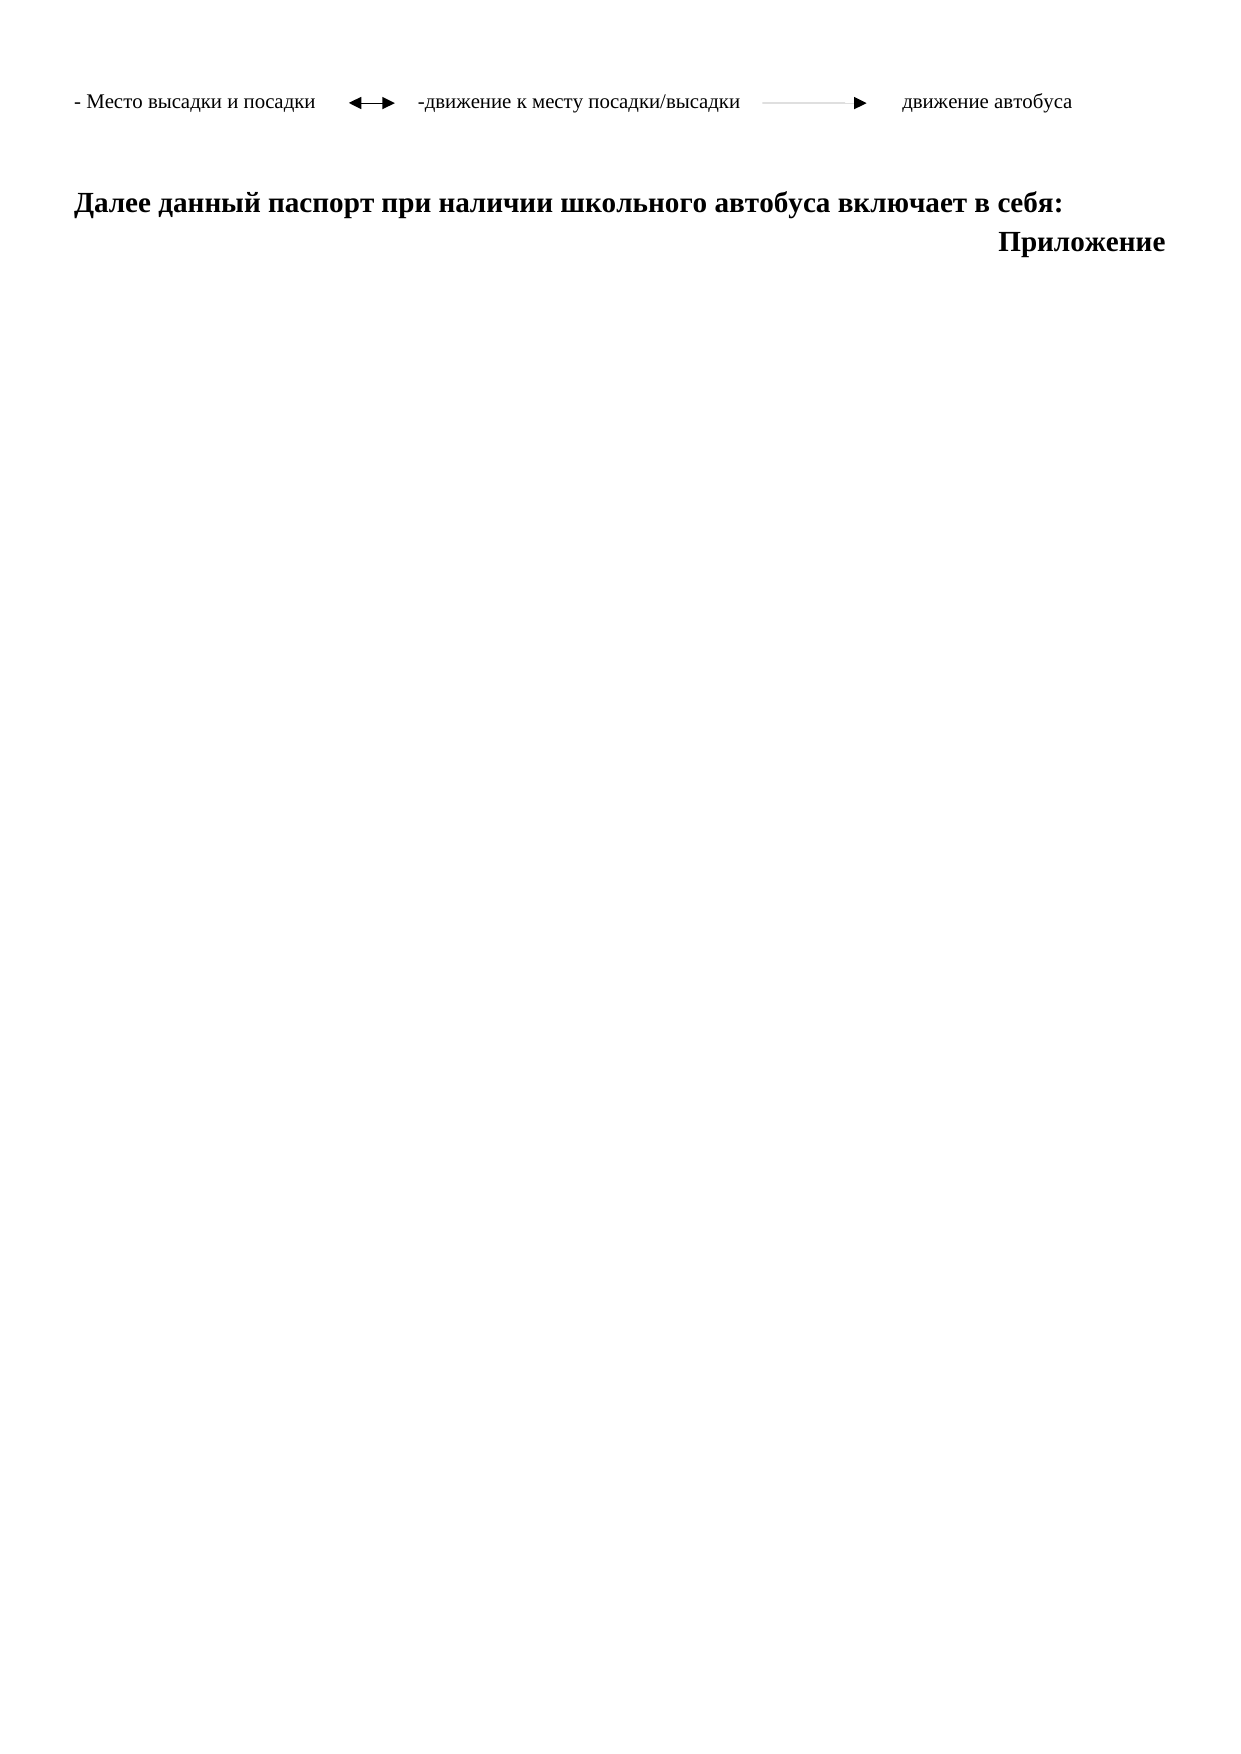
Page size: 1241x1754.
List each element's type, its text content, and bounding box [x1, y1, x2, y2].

text Приложение [74, 224, 1165, 258]
text Далее данный паспорт при наличии школьного автобуса включает в себя: [74, 186, 1165, 219]
text - Место высадки и посадки -движение к месту посадки/высадки движение автобуса [74, 89, 1165, 113]
